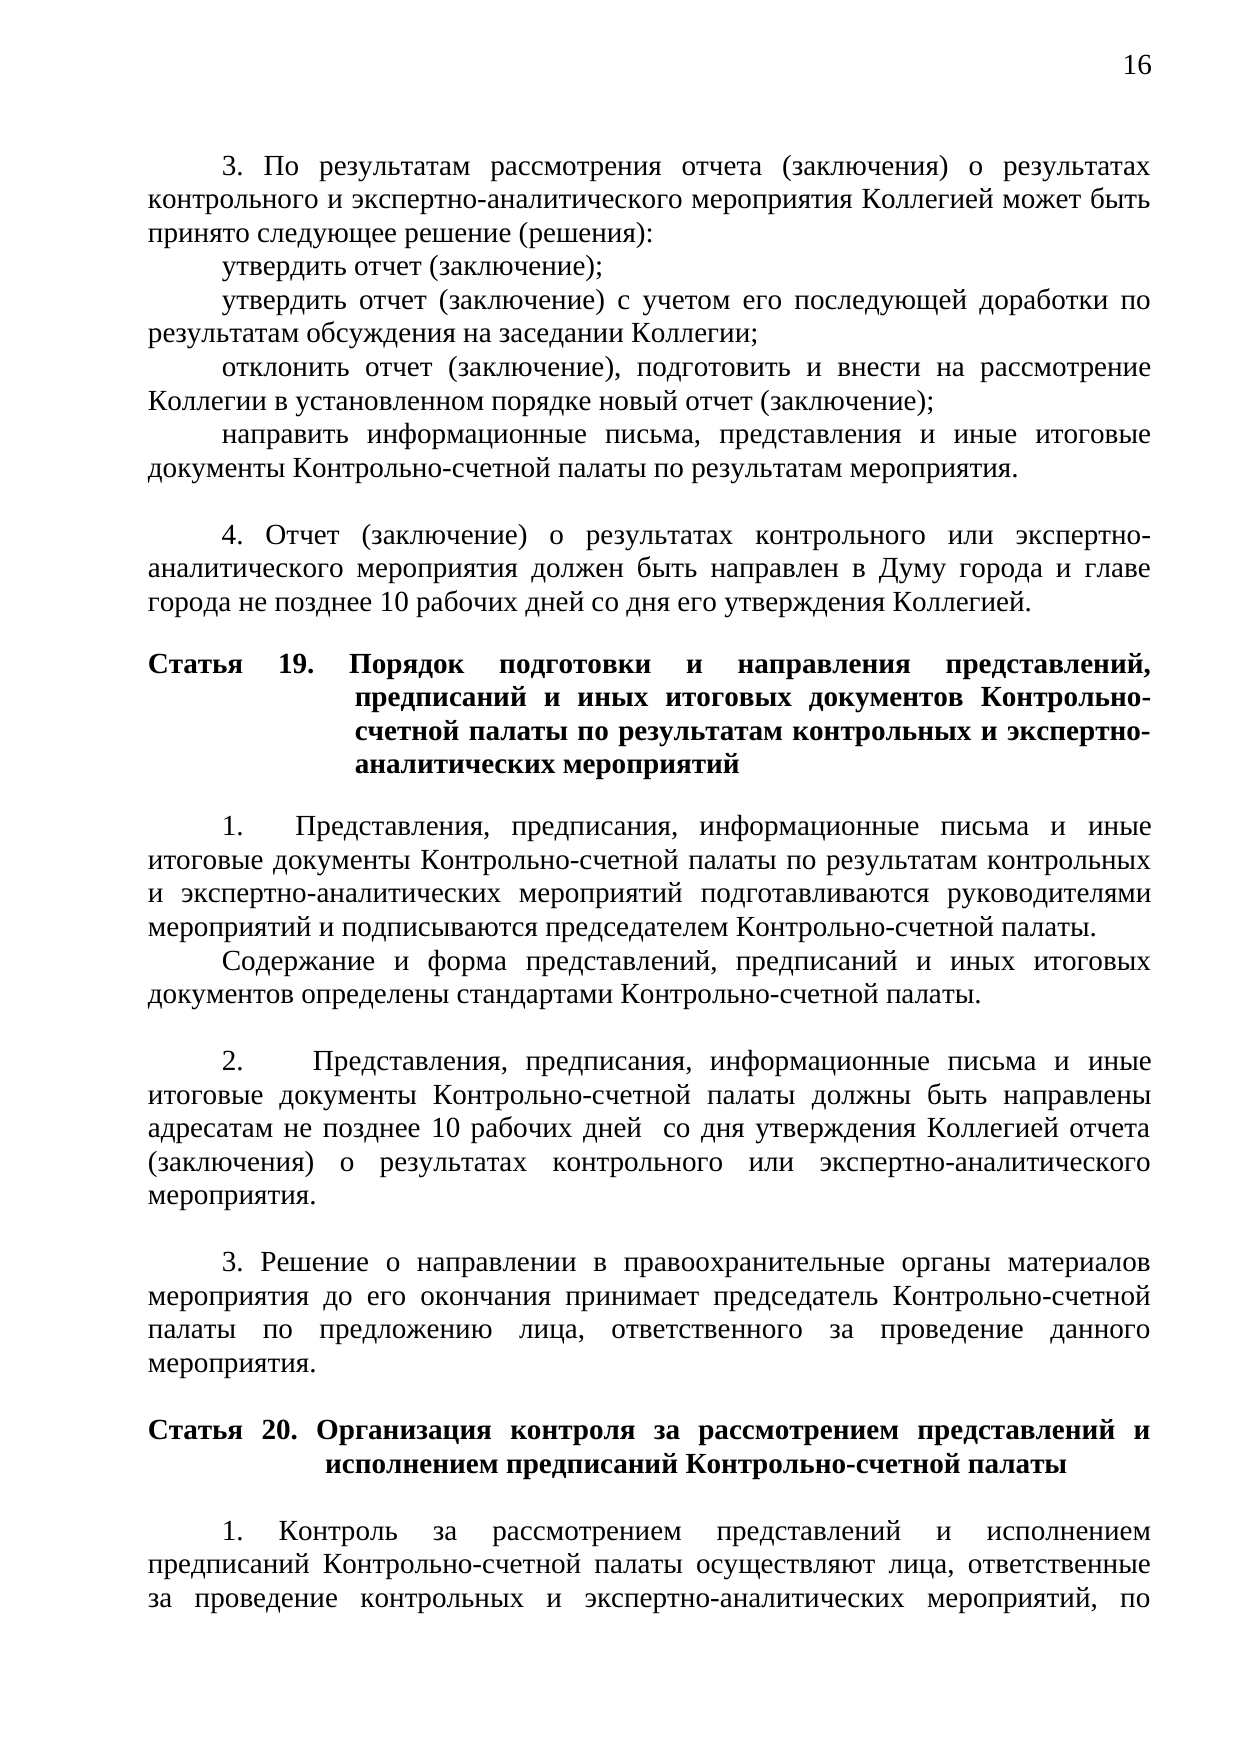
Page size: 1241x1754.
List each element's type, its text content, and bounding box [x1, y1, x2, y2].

text утвердить отчет (заключение) с учетом его последующей доработки по результатам обсуждения на заседании Коллегии; [148, 282, 1152, 349]
text 3. По результатам рассмотрения отчета (заключения) о результатах контрольного и экспертно-аналитического мероприятия Коллегией может быть принято следующее решение (решения): [148, 148, 1152, 248]
list Представления, предписания, информационные письма и иные итоговые документы Контрольно-счетной палаты по результатам контрольных и экспертно-аналитических мероприятий подготавливаются руководителями мероприятий и подписываются председателем Контрольно-счетной палаты. [148, 808, 1152, 943]
text Статья 19. Порядок подготовки и направления представлений, предписаний и иных итоговых документов Контрольно-счетной палаты по результатам контрольных и экспертно-аналитических мероприятий [148, 646, 1152, 780]
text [148, 1513, 1152, 1613]
text утвердить отчет (заключение); [148, 248, 1152, 282]
text отклонить отчет (заключение), подготовить и внести на рассмотрение Коллегии в установленном порядке новый отчет (заключение); [148, 349, 1152, 416]
text 3. Решение о направлении в правоохранительные органы материалов мероприятия до его окончания принимает председатель Контрольно-счетной палаты по предложению лица, ответственного за проведение данного мероприятия. [148, 1244, 1152, 1379]
text направить информационные письма, представления и иные итоговые документы Контрольно-счетной палаты по результатам мероприятия. [148, 416, 1152, 483]
list Представления, предписания, информационные письма и иные итоговые документы Контрольно-счетной палаты должны быть направлены адресатам не позднее 10 рабочих дней со дня утверждения Коллегией отчета (заключения) о результатах контрольного или экспертно-аналитического мероприятия. [148, 1043, 1152, 1211]
text 4. Отчет (заключение) о результатах контрольного или экспертно-аналитического мероприятия должен быть направлен в Думу города и главе города не позднее 10 рабочих дней со дня его утверждения Коллегией. [148, 517, 1152, 617]
list Содержание и форма представлений, предписаний и иных итоговых документов определены стандартами Контрольно-счетной палаты. [148, 943, 1152, 1010]
text Статья 20. Организация контроля за рассмотрением представлений и исполнением предписаний Контрольно-счетной палаты [148, 1412, 1152, 1479]
